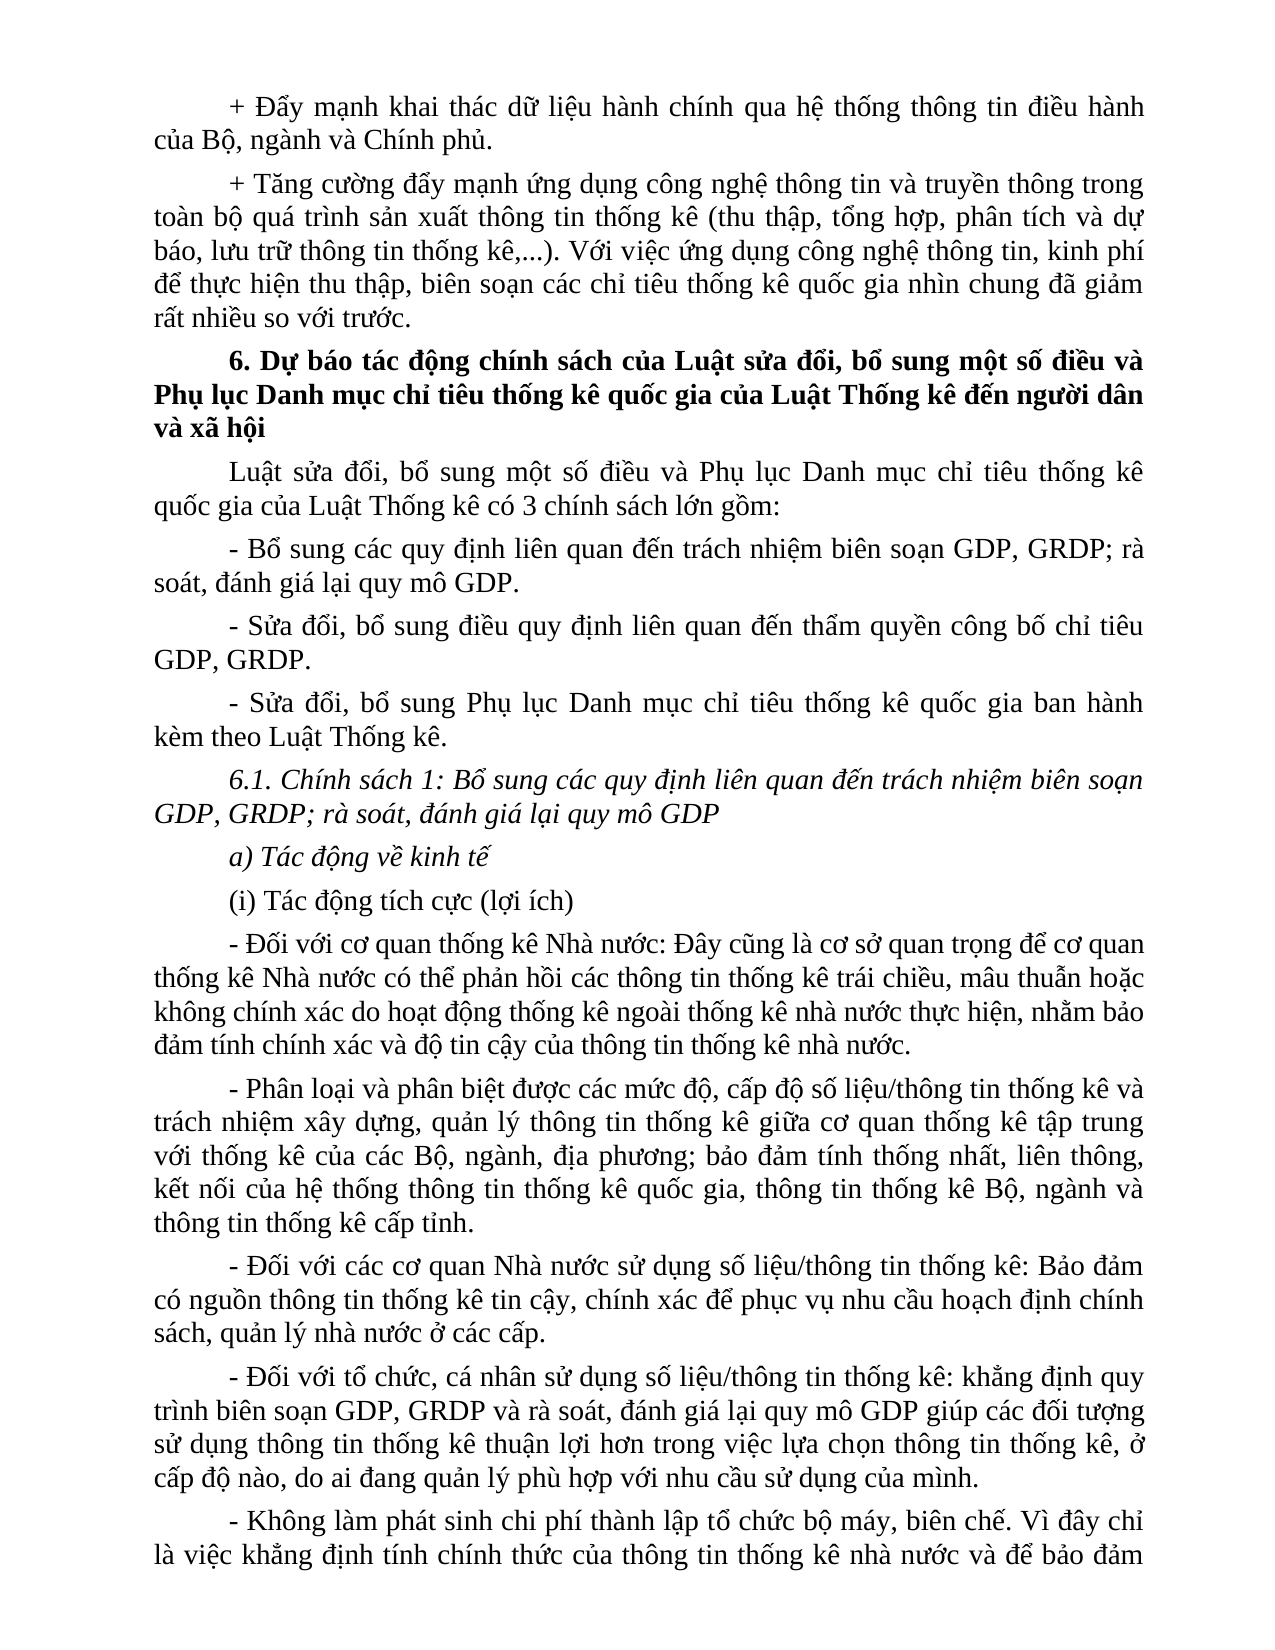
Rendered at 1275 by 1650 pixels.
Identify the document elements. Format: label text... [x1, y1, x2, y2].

text - Đối với các cơ quan Nhà nước sử dụng số liệu/thông tin thống kê: Bảo đảm có nguồn thông tin thống kê tin cậy, chính xác để phục vụ nhu cầu hoạch định chính sách, quản lý nhà nước ở các cấp. [153, 1248, 1145, 1349]
text + Đẩy mạnh khai thác dữ liệu hành chính qua hệ thống thông tin điều hành của Bộ, ngành và Chính phủ. [153, 89, 1145, 156]
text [153, 1503, 1145, 1570]
text - Đối với tổ chức, cá nhân sử dụng số liệu/thông tin thống kê: khẳng định quy trình biên soạn GDP, GRDP và rà soát, đánh giá lại quy mô GDP giúp các đối tượng sử dụng thông tin thống kê thuận lợi hơn trong việc lựa chọn thông tin thống kê, ở cấp độ nào, do ai đang quản lý phù hợp với nhu cầu sử dụng của mình. [153, 1359, 1145, 1493]
text + Tăng cường đẩy mạnh ứng dụng công nghệ thông tin và truyền thông trong toàn bộ quá trình sản xuất thông tin thống kê (thu thập, tổng hợp, phân tích và dự báo, lưu trữ thông tin thống kê,...). Với việc ứng dụng công nghệ thông tin, kinh phí để thực hiện thu thập, biên soạn các chỉ tiêu thống kê quốc gia nhìn chung đã giảm rất nhiều so với trước. [153, 166, 1145, 333]
text 6. Dự báo tác động chính sách của Luật sửa đổi, bổ sung một số điều và Phụ lục Danh mục chỉ tiêu thống kê quốc gia của Luật Thống kê đến người dân và xã hội [153, 343, 1145, 444]
text - Bổ sung các quy định liên quan đến trách nhiệm biên soạn GDP, GRDP; rà soát, đánh giá lại quy mô GDP. [153, 531, 1145, 598]
text (i) Tác động tích cực (lợi ích) [153, 883, 1145, 917]
text Luật sửa đổi, bổ sung một số điều và Phụ lục Danh mục chỉ tiêu thống kê quốc gia của Luật Thống kê có 3 chính sách lớn gồm: [153, 454, 1145, 521]
text 6.1. Chính sách 1: Bổ sung các quy định liên quan đến trách nhiệm biên soạn GDP, GRDP; rà soát, đánh giá lại quy mô GDP [153, 762, 1145, 829]
text - Sửa đổi, bổ sung điều quy định liên quan đến thẩm quyền công bố chỉ tiêu GDP, GRDP. [153, 608, 1145, 675]
text - Phân loại và phân biệt được các mức độ, cấp độ số liệu/thông tin thống kê và trách nhiệm xây dựng, quản lý thông tin thống kê giữa cơ quan thống kê tập trung với thống kê của các Bộ, ngành, địa phương; bảo đảm tính thống nhất, liên thông, kết nối của hệ thống thông tin thống kê quốc gia, thông tin thống kê Bộ, ngành và thông tin thống kê cấp tỉnh. [153, 1071, 1145, 1238]
text - Sửa đổi, bổ sung Phụ lục Danh mục chỉ tiêu thống kê quốc gia ban hành kèm theo Luật Thống kê. [153, 685, 1145, 752]
text a) Tác động về kinh tế [153, 839, 1145, 873]
text - Đối với cơ quan thống kê Nhà nước: Đây cũng là cơ sở quan trọng để cơ quan thống kê Nhà nước có thể phản hồi các thông tin thống kê trái chiều, mâu thuẫn hoặc không chính xác do hoạt động thống kê ngoài thống kê nhà nước thực hiện, nhằm bảo đảm tính chính xác và độ tin cậy của thông tin thống kê nhà nước. [153, 927, 1145, 1061]
